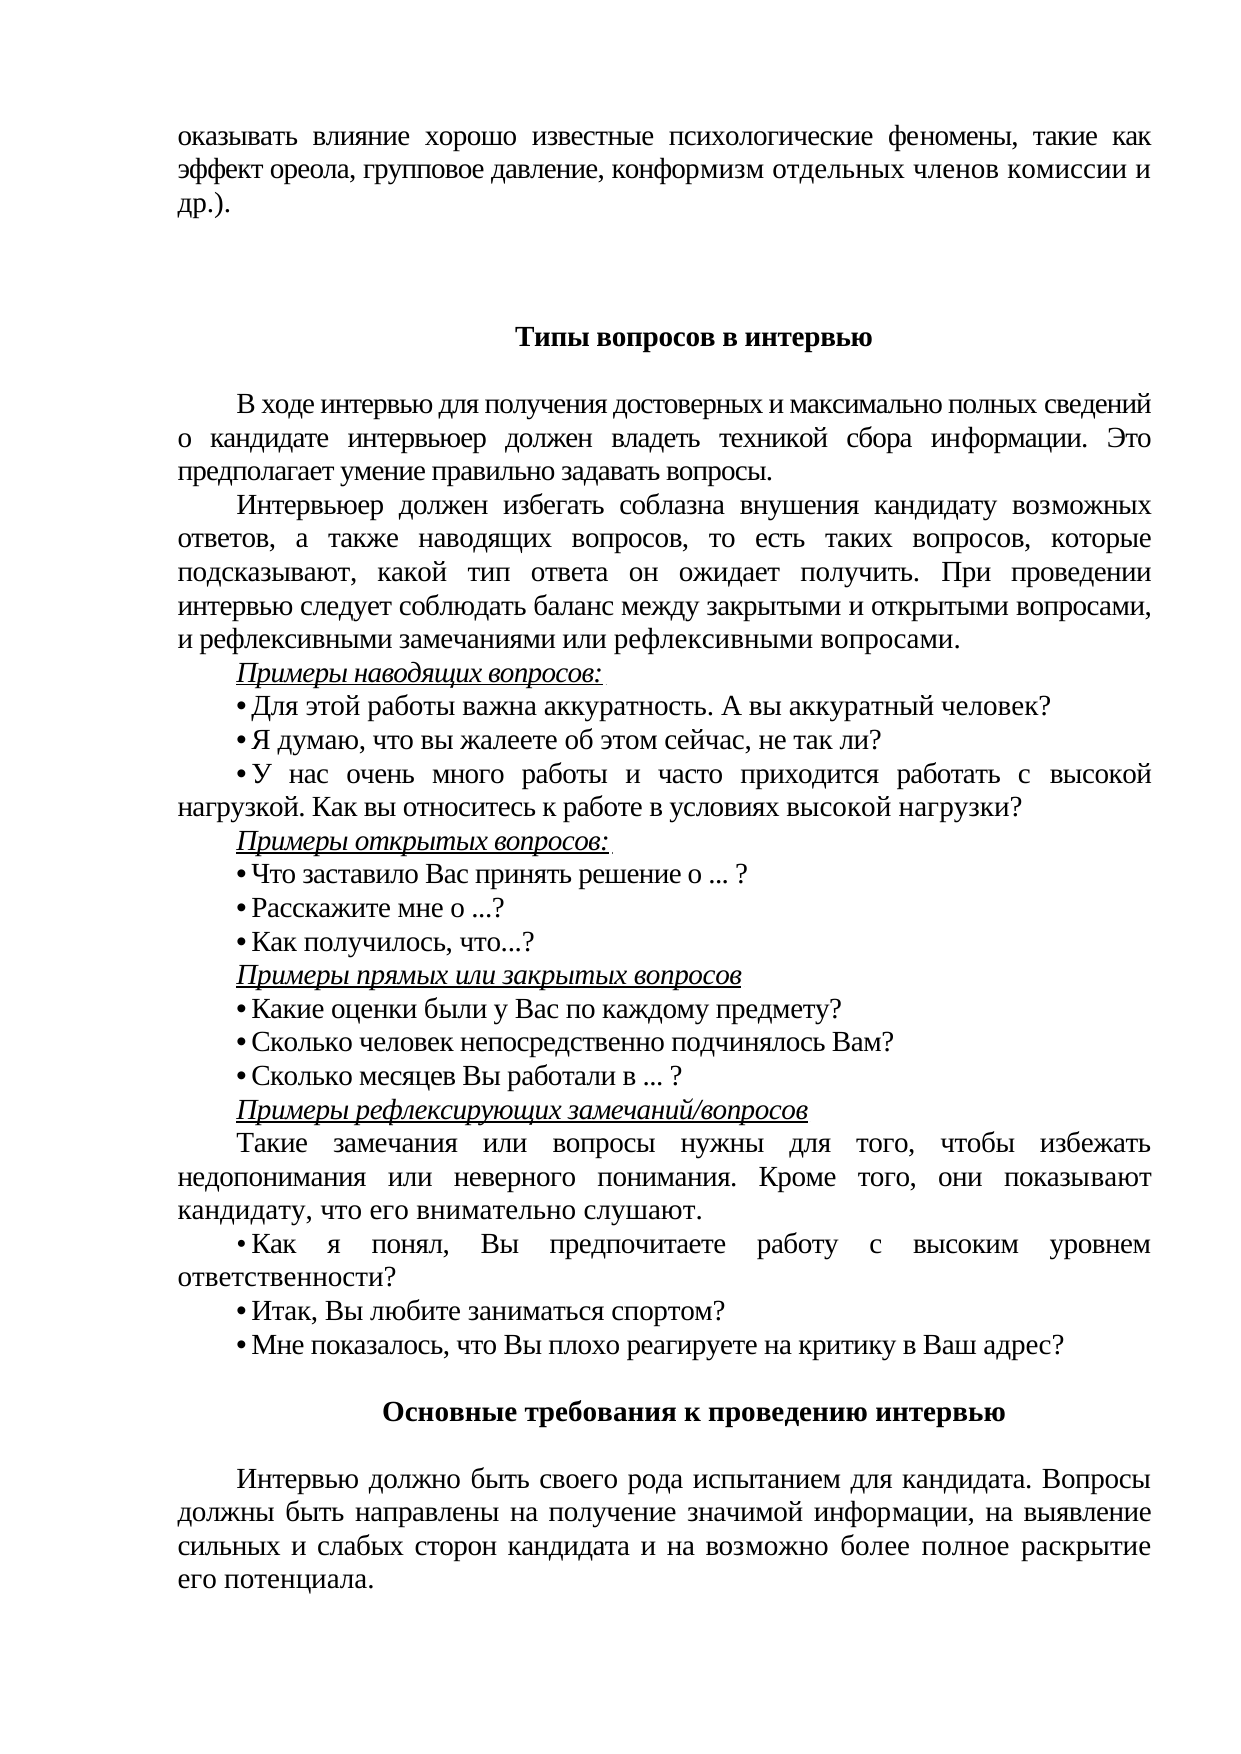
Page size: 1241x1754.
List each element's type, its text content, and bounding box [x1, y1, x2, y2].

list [177, 118, 1152, 219]
text Примеры наводящих вопросов: [177, 655, 1152, 688]
list Как получилось, что...? [177, 924, 1152, 957]
text Типы вопросов в интервью [177, 319, 1152, 353]
text Интервью должно быть своего рода испытанием для кандидата. Вопросы должны быть направлены на получение значимой информации, на выявление сильных и слабых сторон кандидата и на возможно более полное раскрытие его потенциала. [177, 1461, 1152, 1595]
list Итак, Вы любите заниматься спортом? [177, 1293, 1152, 1327]
list Сколько человек непосредственно подчинялось Вам? [177, 1024, 1152, 1058]
list У нас очень много работы и часто приходится работать с высокой нагрузкой. Как вы относитесь к работе в условиях высокой нагрузки? [177, 756, 1152, 823]
list Мне показалось, что Вы плохо реагируете на критику в Ваш адрес? [177, 1327, 1152, 1360]
list Какие оценки были у Вас по каждому предмету? [177, 991, 1152, 1024]
list Расскажите мне о ...? [177, 890, 1152, 924]
text Примеры прямых или закрытых вопросов [177, 957, 1152, 991]
list Что заставило Вас принять решение о ... ? [177, 856, 1152, 890]
list Сколько месяцев Вы работали в ... ? [177, 1058, 1152, 1092]
list Я думаю, что вы жалеете об этом сейчас, не так ли? [177, 722, 1152, 756]
text Интервьюер должен избегать соблазна внушения кандидату возможных ответов, а также наводящих вопросов, то есть таких вопросов, которые подсказывают, какой тип ответа он ожидает получить. При проведении интервью следует соблюдать баланс между закрытыми и открытыми вопросами, и рефлексивными замечаниями или рефлексивными вопросами. [177, 487, 1152, 655]
list Для этой работы важна аккуратность. А вы аккуратный человек? [177, 688, 1152, 722]
text • Как я понял, Вы предпочитаете работу с высоким уровнем ответственности? [177, 1226, 1152, 1293]
text В ходе интервью для получения достоверных и максимально полных сведений о кандидате интервьюер должен владеть техникой сбора информации. Это предполагает умение правильно задавать вопросы. [177, 386, 1152, 487]
text Примеры открытых вопросов: [177, 823, 1152, 856]
text Основные требования к проведению интервью [177, 1394, 1152, 1427]
text Примеры рефлексирующих замечаний/вопросов [177, 1092, 1152, 1125]
text Такие замечания или вопросы нужны для того, чтобы избежать недопонимания или неверного понимания. Кроме того, они показывают кандидату, что его внимательно слушают. [177, 1125, 1152, 1226]
